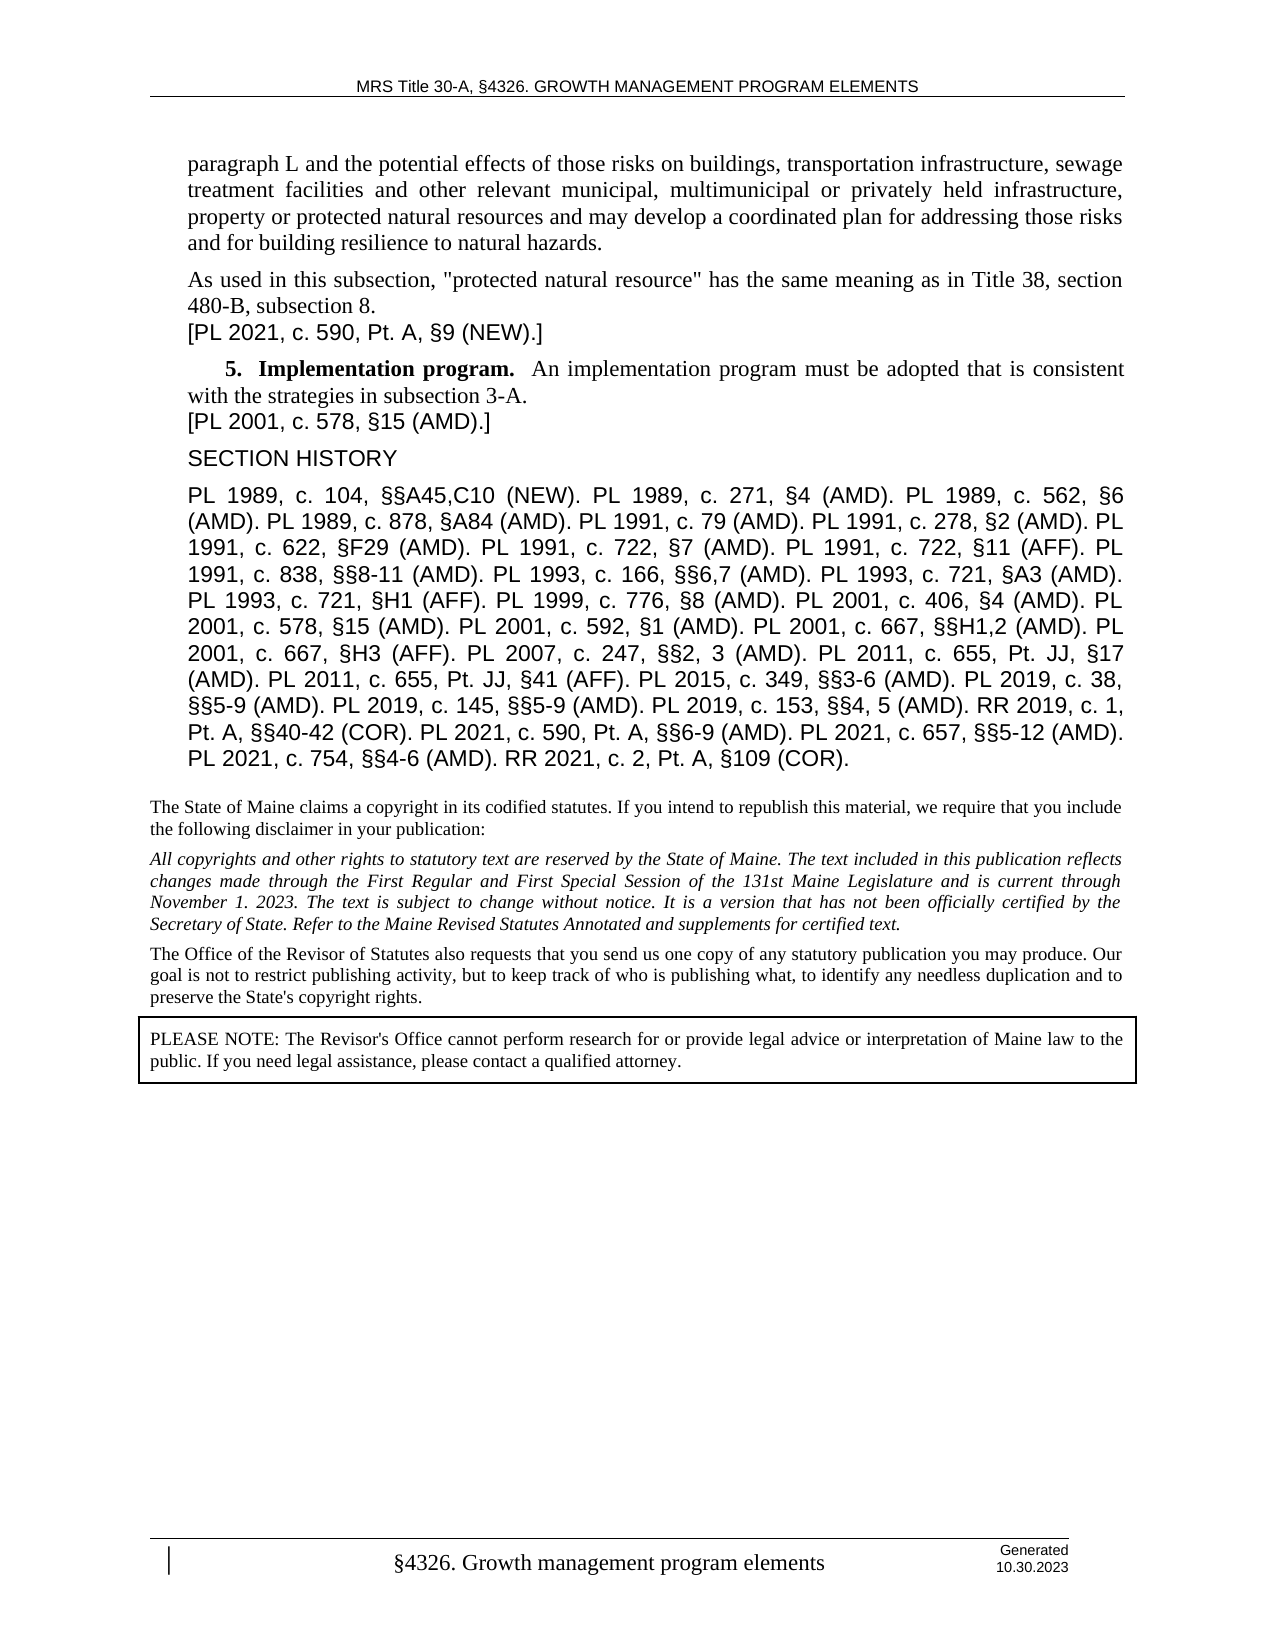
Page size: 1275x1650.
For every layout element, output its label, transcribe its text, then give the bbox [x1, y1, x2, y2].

text SECTION HISTORY [187, 445, 1125, 471]
text [PL 2001, c. 578, §15 (AMD).] [187, 408, 1125, 434]
text PL 1989, c. 104, §§A45,C10 (NEW). PL 1989, c. 271, §4 (AMD). PL 1989, c. 562, §6 (AMD). PL 1989, c. 878, §A84 (AMD). PL 1991, c. 79 (AMD). PL 1991, c. 278, §2 (AMD). PL 1991, c. 622, §F29 (AMD). PL 1991, c. 722, §7 (AMD). PL 1991, c. 722, §11 (AFF). PL 1991, c. 838, §§8-11 (AMD). PL 1993, c. 166, §§6,7 (AMD). PL 1993, c. 721, §A3 (AMD). PL 1993, c. 721, §H1 (AFF). PL 1999, c. 776, §8 (AMD). PL 2001, c. 406, §4 (AMD). PL 2001, c. 578, §15 (AMD). PL 2001, c. 592, §1 (AMD). PL 2001, c. 667, §§H1,2 (AMD). PL 2001, c. 667, §H3 (AFF). PL 2007, c. 247, §§2, 3 (AMD). PL 2011, c. 655, Pt. JJ, §17 (AMD). PL 2011, c. 655, Pt. JJ, §41 (AFF). PL 2015, c. 349, §§3-6 (AMD). PL 2019, c. 38, §§5-9 (AMD). PL 2019, c. 145, §§5-9 (AMD). PL 2019, c. 153, §§4, 5 (AMD). RR 2019, c. 1, Pt. A, §§40-42 (COR). PL 2021, c. 590, Pt. A, §§6-9 (AMD). PL 2021, c. 657, §§5-12 (AMD). PL 2021, c. 754, §§4-6 (AMD). RR 2021, c. 2, Pt. A, §109 (COR). [187, 482, 1125, 771]
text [187, 150, 1125, 255]
text 5. Implementation program. An implementation program must be adopted that is consistent with the strategies in subsection 3‑A. [187, 355, 1125, 408]
text As used in this subsection, "protected natural resource" has the same meaning as in Title 38, section 480‑B, subsection 8. [187, 266, 1125, 318]
text [PL 2021, c. 590, Pt. A, §9 (NEW).] [187, 318, 1125, 345]
text The State of Maine claims a copyright in its codified statutes. If you intend to republish this material, we require that you include the following disclaimer in your publication: [150, 796, 1125, 839]
text All copyrights and other rights to statutory text are reserved by the State of Maine. The text included in this publication reflects changes made through the First Regular and First Special Session of the 131st Maine Legislature and is current through November 1. 2023 . The text is subject to change without notice. It is a version that has not been officially certified by the Secretary of State. Refer to the Maine Revised Statutes Annotated and supplements for certified text. [150, 848, 1125, 934]
text The Office of the Revisor of Statutes also requests that you send us one copy of any statutory publication you may produce. Our goal is not to restrict publishing activity, but to keep track of who is publishing what, to identify any needless duplication and to preserve the State's copyright rights. [150, 942, 1125, 1007]
text PLEASE NOTE: The Revisor's Office cannot perform research for or provide legal advice or interpretation of Maine law to the public. If you need legal assistance, please contact a qualified attorney. [140, 1018, 1135, 1082]
